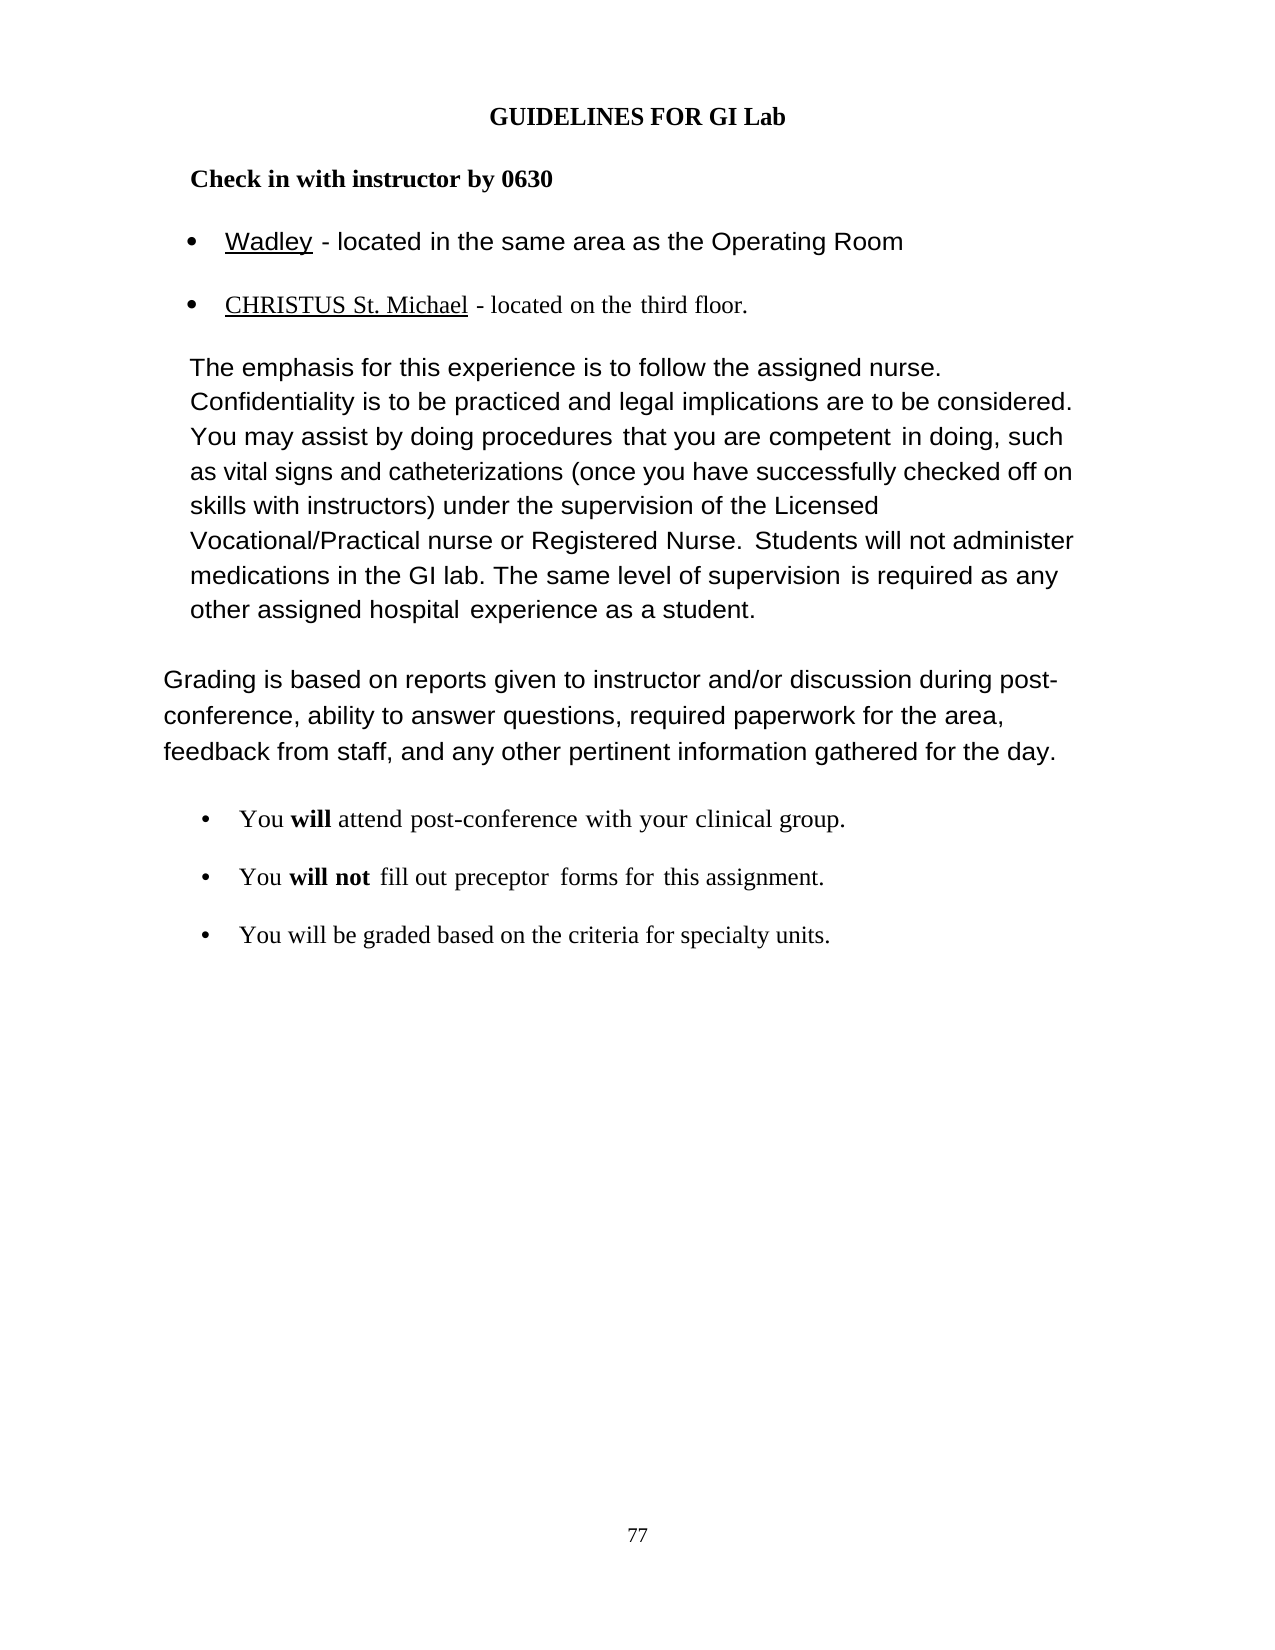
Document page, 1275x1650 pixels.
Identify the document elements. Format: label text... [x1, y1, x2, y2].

list You will not fill out preceptor forms for this assignment. [201, 862, 1125, 891]
list CHRISTUS St. Michael - located on the third floor. [187, 290, 1125, 319]
list You will be graded based on the criteria for specialty units. [201, 920, 1125, 949]
text The emphasis for this experience is to follow the assigned nurse. Confidentiality is to be practiced and legal implications are to be considered. You may assist by doing procedures that you are competent in doing, such as vital signs and catheterizations (once you have successfully checked off on skills with instructors) under the supervision of the Licensed Vocational/Practical nurse or Registered Nurse. Students will not administer medications in the GI lab. The same level of supervision is required as any other assigned hospital experience as a student. [189, 353, 1079, 624]
text Check in with instructor by 0630 [190, 164, 1125, 193]
text Grading is based on reports given to instructor and/or discussion during post-conference, ability to answer questions, required paperwork for the area, feedback from staff, and any other pertinent information gathered for the day. [163, 665, 1079, 765]
text GUIDELINES FOR GI Lab [150, 101, 1125, 131]
list Wadley - located in the same area as the Operating Room [187, 227, 1125, 256]
list You will attend post-conference with your clinical group. [201, 804, 1125, 833]
